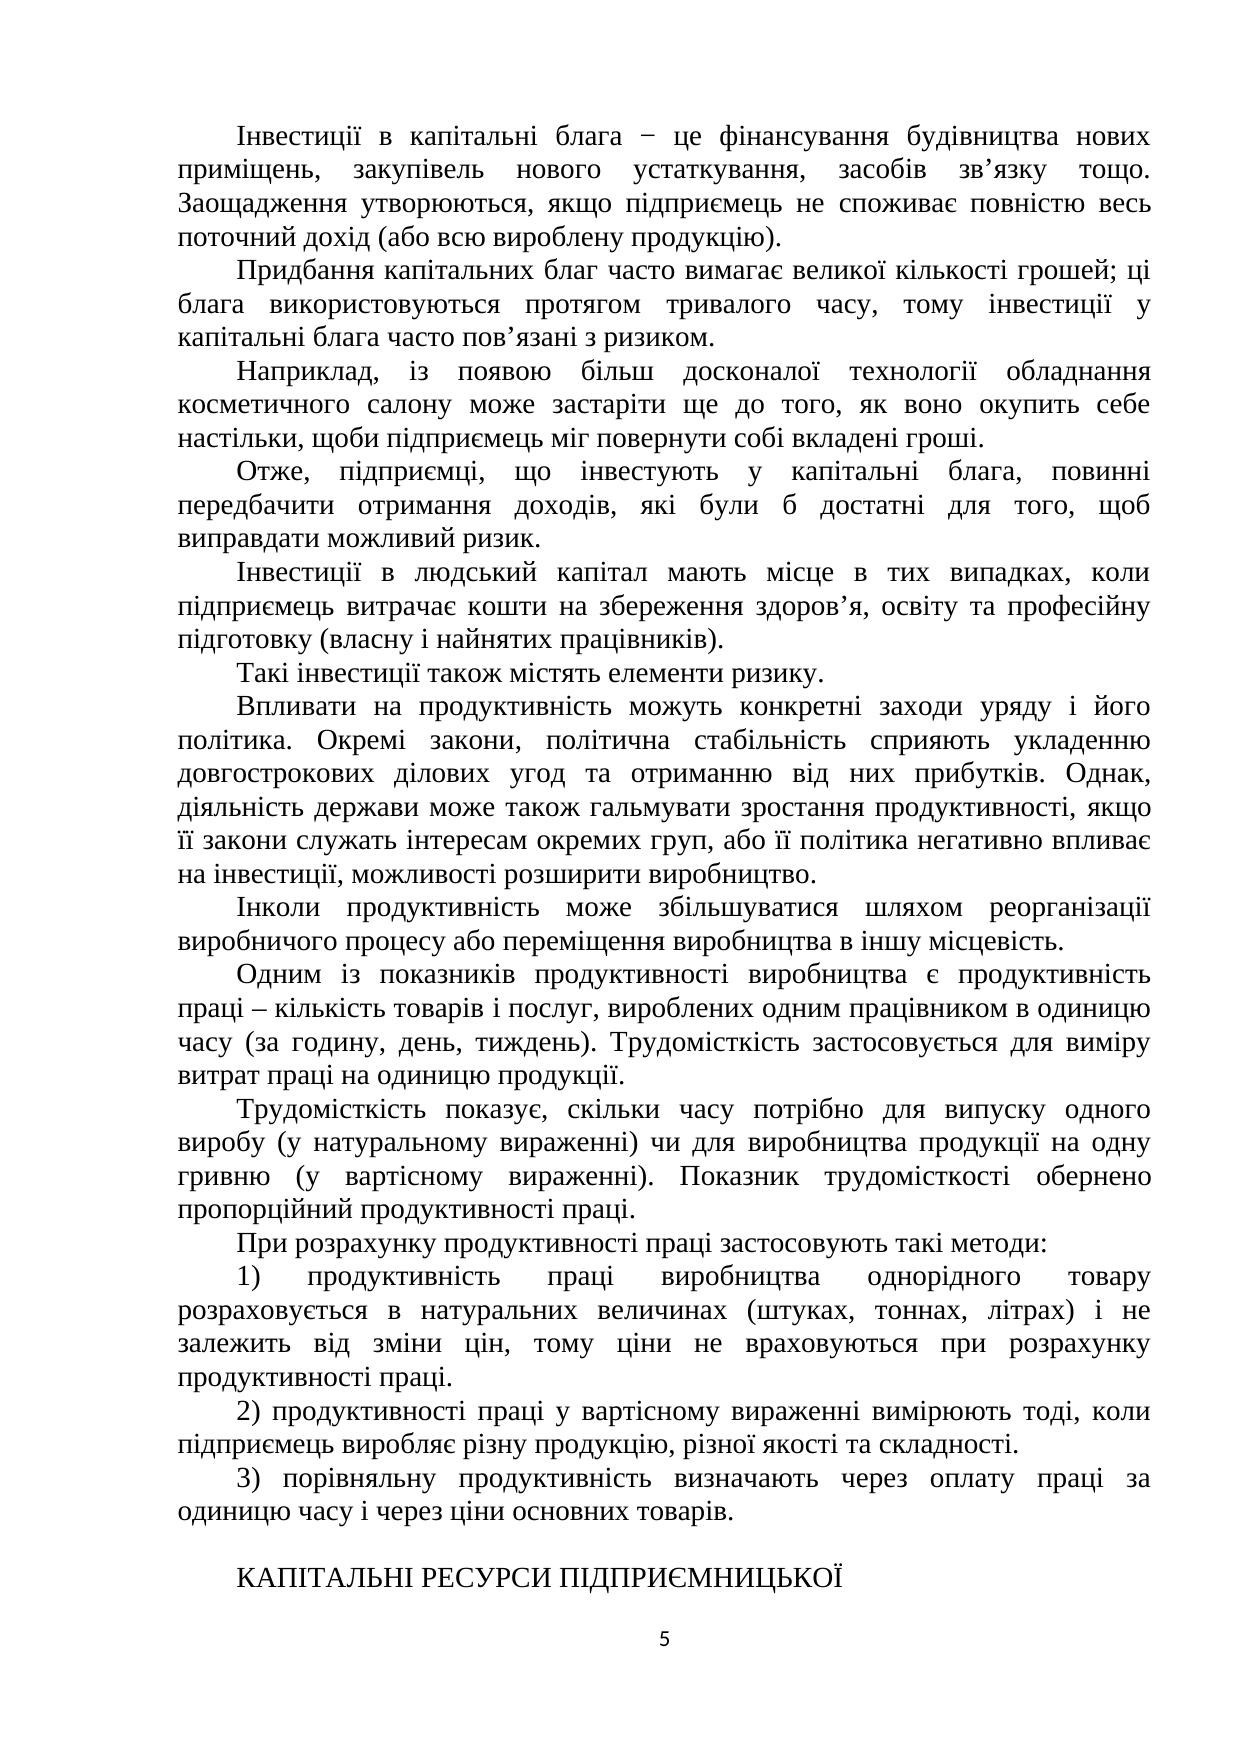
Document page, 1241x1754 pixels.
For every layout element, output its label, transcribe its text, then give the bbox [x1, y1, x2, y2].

text Отже, підприємці, що інвестують у капітальні блага, повинні передбачити отримання доходів, які були б достатні для того, щоб виправдати можливий ризик. [177, 453, 1152, 554]
text Трудомісткість показує, скільки часу потрібно для випуску одного виробу (у натуральному вираженні) чи для виробництва продукції на одну гривню (у вартісному вираженні). Показник трудомісткості обернено пропорційний продуктивності праці. [177, 1091, 1152, 1225]
text Такі інвестиції також містять елементи ризику. [177, 655, 1152, 688]
text КАПІТАЛЬНІ РЕСУРСИ ПІДПРИЄМНИЦЬКОЇ [177, 1560, 1152, 1594]
text При розрахунку продуктивності праці застосовують такі методи: [177, 1225, 1152, 1258]
text Наприклад, із появою більш досконалої технології обладнання косметичного салону може застаріти ще до того, як воно окупить себе настільки, щоби підприємець міг повернути собі вкладені гроші. [177, 353, 1152, 453]
text Інвестиції в людський капітал мають місце в тих випадках, коли підприємець витрачає кошти на збереження здоров’я, освіту та професійну підготовку (власну і найнятих працівників). [177, 554, 1152, 655]
text Інколи продуктивність може збільшуватися шляхом реорганізації виробничого процесу або переміщення виробництва в іншу місцевість. [177, 889, 1152, 957]
text Одним із показників продуктивності виробництва є продуктивність праці – кількість товарів і послуг, вироблених одним працівником в одиницю часу (за годину, день, тиждень). Трудомісткість застосовується для виміру витрат праці на одиницю продукції. [177, 957, 1152, 1091]
text Впливати на продуктивність можуть конкретні заходи уряду і його політика. Окремі закони, політична стабільність сприяють укладенню довгострокових ділових угод та отриманню від них прибутків. Однак, діяльність держави може також гальмувати зростання продуктивності, якщо її закони служать інтересам окремих груп, або її політика негативно впливає на інвестиції, можливості розширити виробництво. [177, 688, 1152, 889]
text 3) порівняльну продуктивність визначають через оплату праці за одиницю часу і через ціни основних товарів. [177, 1460, 1152, 1527]
text 2) продуктивності праці у вартісному вираженні вимірюють тоді, коли підприємець виробляє різну продукцію, різної якості та складності. [177, 1393, 1152, 1460]
text Інвестиції в капітальні блага − це фінансування будівництва нових приміщень, закупівель нового устаткування, засобів зв’язку тощо. Заощадження утворюються, якщо підприємець не споживає повністю весь поточний дохід (або всю вироблену продукцію). [177, 118, 1152, 252]
text 1) продуктивність праці виробництва однорідного товару розраховується в натуральних величинах (штуках, тоннах, літрах) і не залежить від зміни цін, тому ціни не враховуються при розрахунку продуктивності праці. [177, 1258, 1152, 1393]
text Придбання капітальних благ часто вимагає великої кількості грошей; ці блага використовуються протягом тривалого часу, тому інвестиції у капітальні блага часто пов’язані з ризиком. [177, 252, 1152, 353]
